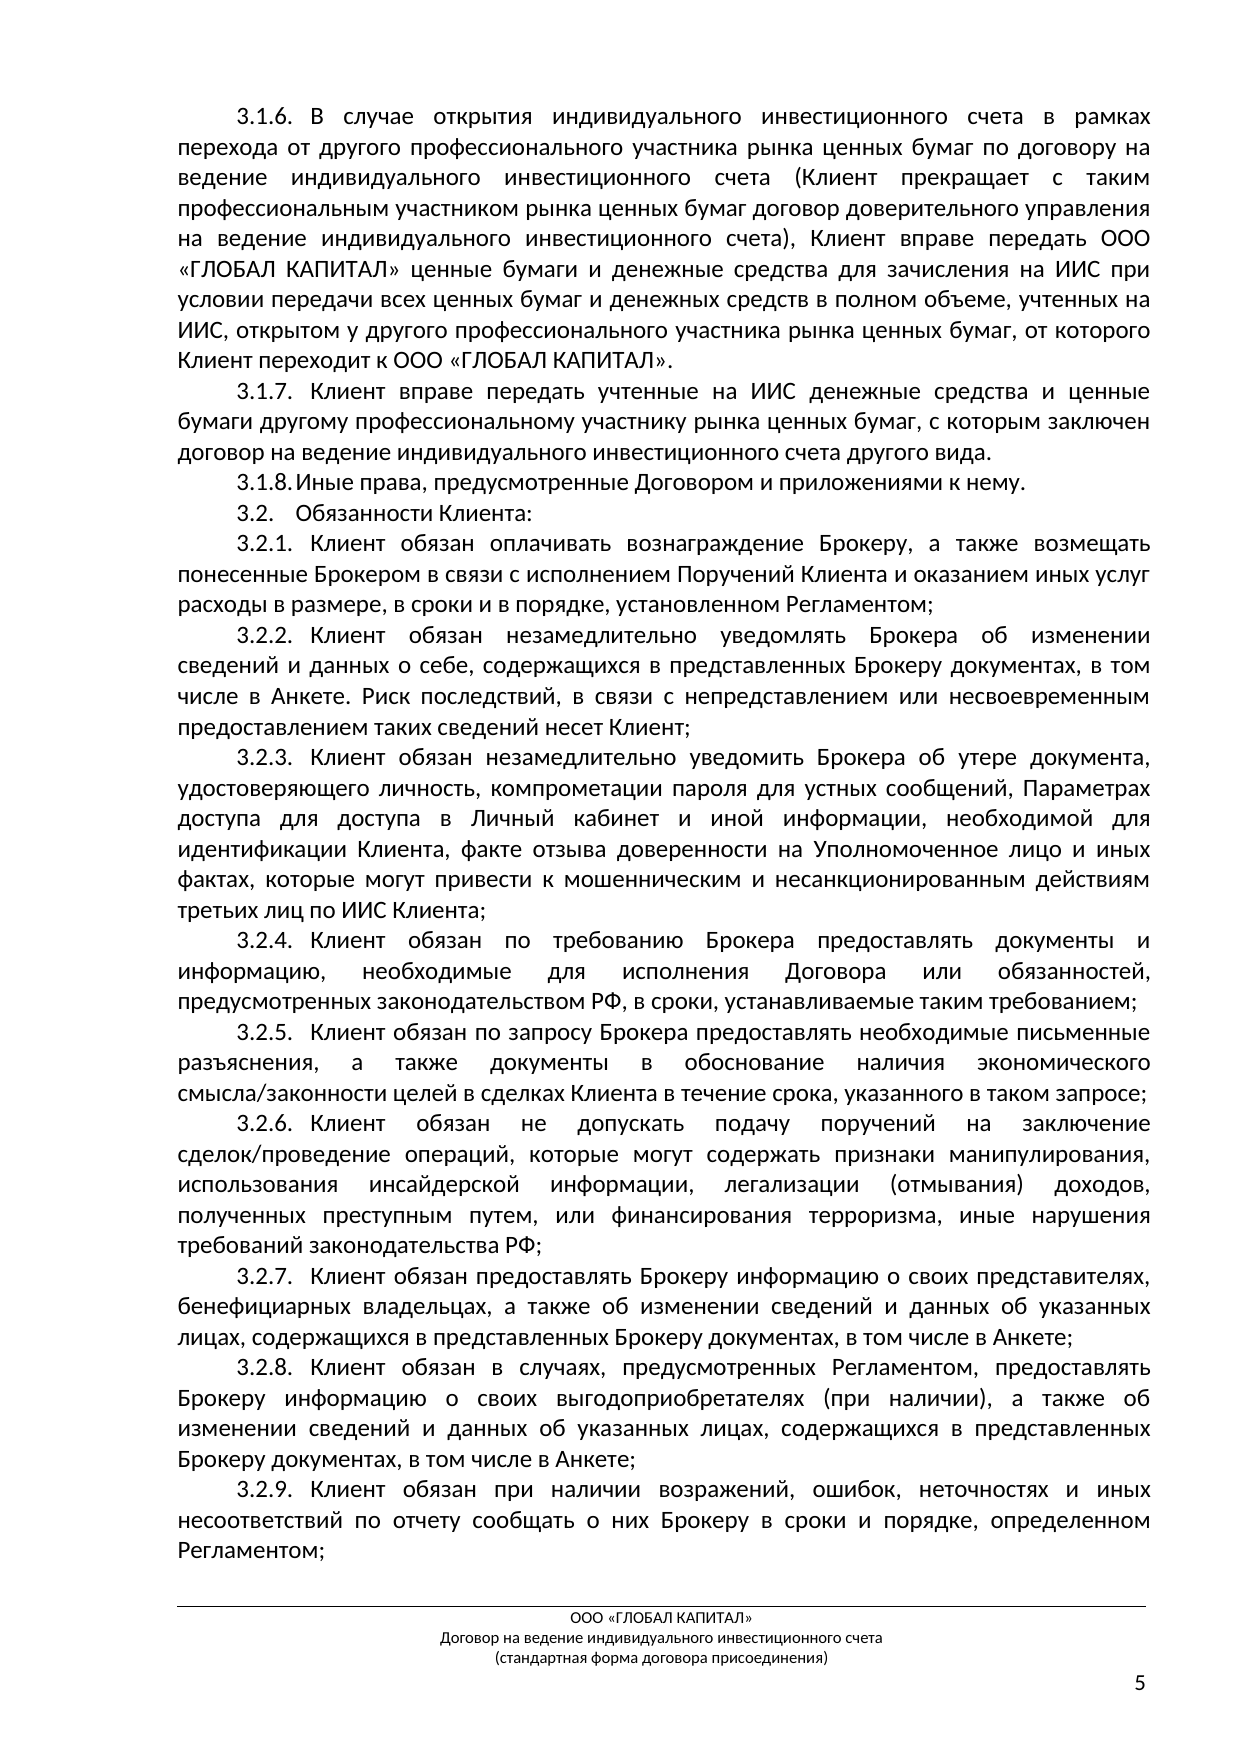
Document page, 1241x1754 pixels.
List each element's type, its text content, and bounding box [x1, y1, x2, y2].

list Клиент обязан в случаях, предусмотренных Регламентом, предоставлять Брокеру информацию о своих выгодоприобретателях (при наличии), а также об изменении сведений и данных об указанных лицах, содержащихся в представленных Брокеру документах, в том числе в Анкете; [177, 1352, 1152, 1474]
list Клиент обязан не допускать подачу поручений на заключение сделок/проведение операций, которые могут содержать признаки манипулирования, использования инсайдерской информации, легализации (отмывания) доходов, полученных преступным путем, или финансирования терроризма, иные нарушения требований законодательства РФ; [177, 1107, 1152, 1260]
list В случае открытия индивидуального инвестиционного счета в рамках перехода от другого профессионального участника рынка ценных бумаг по договору на ведение индивидуального инвестиционного счета (Клиент прекращает с таким профессиональным участником рынка ценных бумаг договор доверительного управления на ведение индивидуального инвестиционного счета), Клиент вправе передать ООО «ГЛОБАЛ КАПИТАЛ» ценные бумаги и денежные средства для зачисления на ИИС при условии передачи всех ценных бумаг и денежных средств в полном объеме, учтенных на ИИС, открытом у другого профессионального участника рынка ценных бумаг, от которого Клиент переходит к ООО «ГЛОБАЛ КАПИТАЛ». [177, 100, 1152, 375]
list Обязанности Клиента: [177, 497, 1152, 527]
list Клиент обязан по требованию Брокера предоставлять документы и информацию, необходимые для исполнения Договора или обязанностей, предусмотренных законодательством РФ, в сроки, устанавливаемые таким требованием; [177, 924, 1152, 1016]
list Иные права, предусмотренные Договором и приложениями к нему. [177, 466, 1152, 497]
list Клиент обязан при наличии возражений, ошибок, неточностях и иных несоответствий по отчету сообщать о них Брокеру в сроки и порядке, определенном Регламентом; [177, 1474, 1152, 1565]
list Клиент обязан оплачивать вознаграждение Брокеру, а также возмещать понесенные Брокером в связи с исполнением Поручений Клиента и оказанием иных услуг расходы в размере, в сроки и в порядке, установленном Регламентом; [177, 527, 1152, 619]
list Клиент обязан по запросу Брокера предоставлять необходимые письменные разъяснения, а также документы в обоснование наличия экономического смысла/законности целей в сделках Клиента в течение срока, указанного в таком запросе; [177, 1016, 1152, 1107]
list Клиент обязан предоставлять Брокеру информацию о своих представителях, бенефициарных владельцах, а также об изменении сведений и данных об указанных лицах, содержащихся в представленных Брокеру документах, в том числе в Анкете; [177, 1260, 1152, 1352]
list Клиент обязан незамедлительно уведомлять Брокера об изменении сведений и данных о себе, содержащихся в представленных Брокеру документах, в том числе в Анкете. Риск последствий, в связи с непредставлением или несвоевременным предоставлением таких сведений несет Клиент; [177, 619, 1152, 741]
list Клиент обязан незамедлительно уведомить Брокера об утере документа, удостоверяющего личность, компрометации пароля для устных сообщений, Параметрах доступа для доступа в Личный кабинет и иной информации, необходимой для идентификации Клиента, факте отзыва доверенности на Уполномоченное лицо и иных фактах, которые могут привести к мошенническим и несанкционированным действиям третьих лиц по ИИС Клиента; [177, 741, 1152, 924]
list Клиент вправе передать учтенные на ИИС денежные средства и ценные бумаги другому профессиональному участнику рынка ценных бумаг, с которым заключен договор на ведение индивидуального инвестиционного счета другого вида. [177, 375, 1152, 466]
